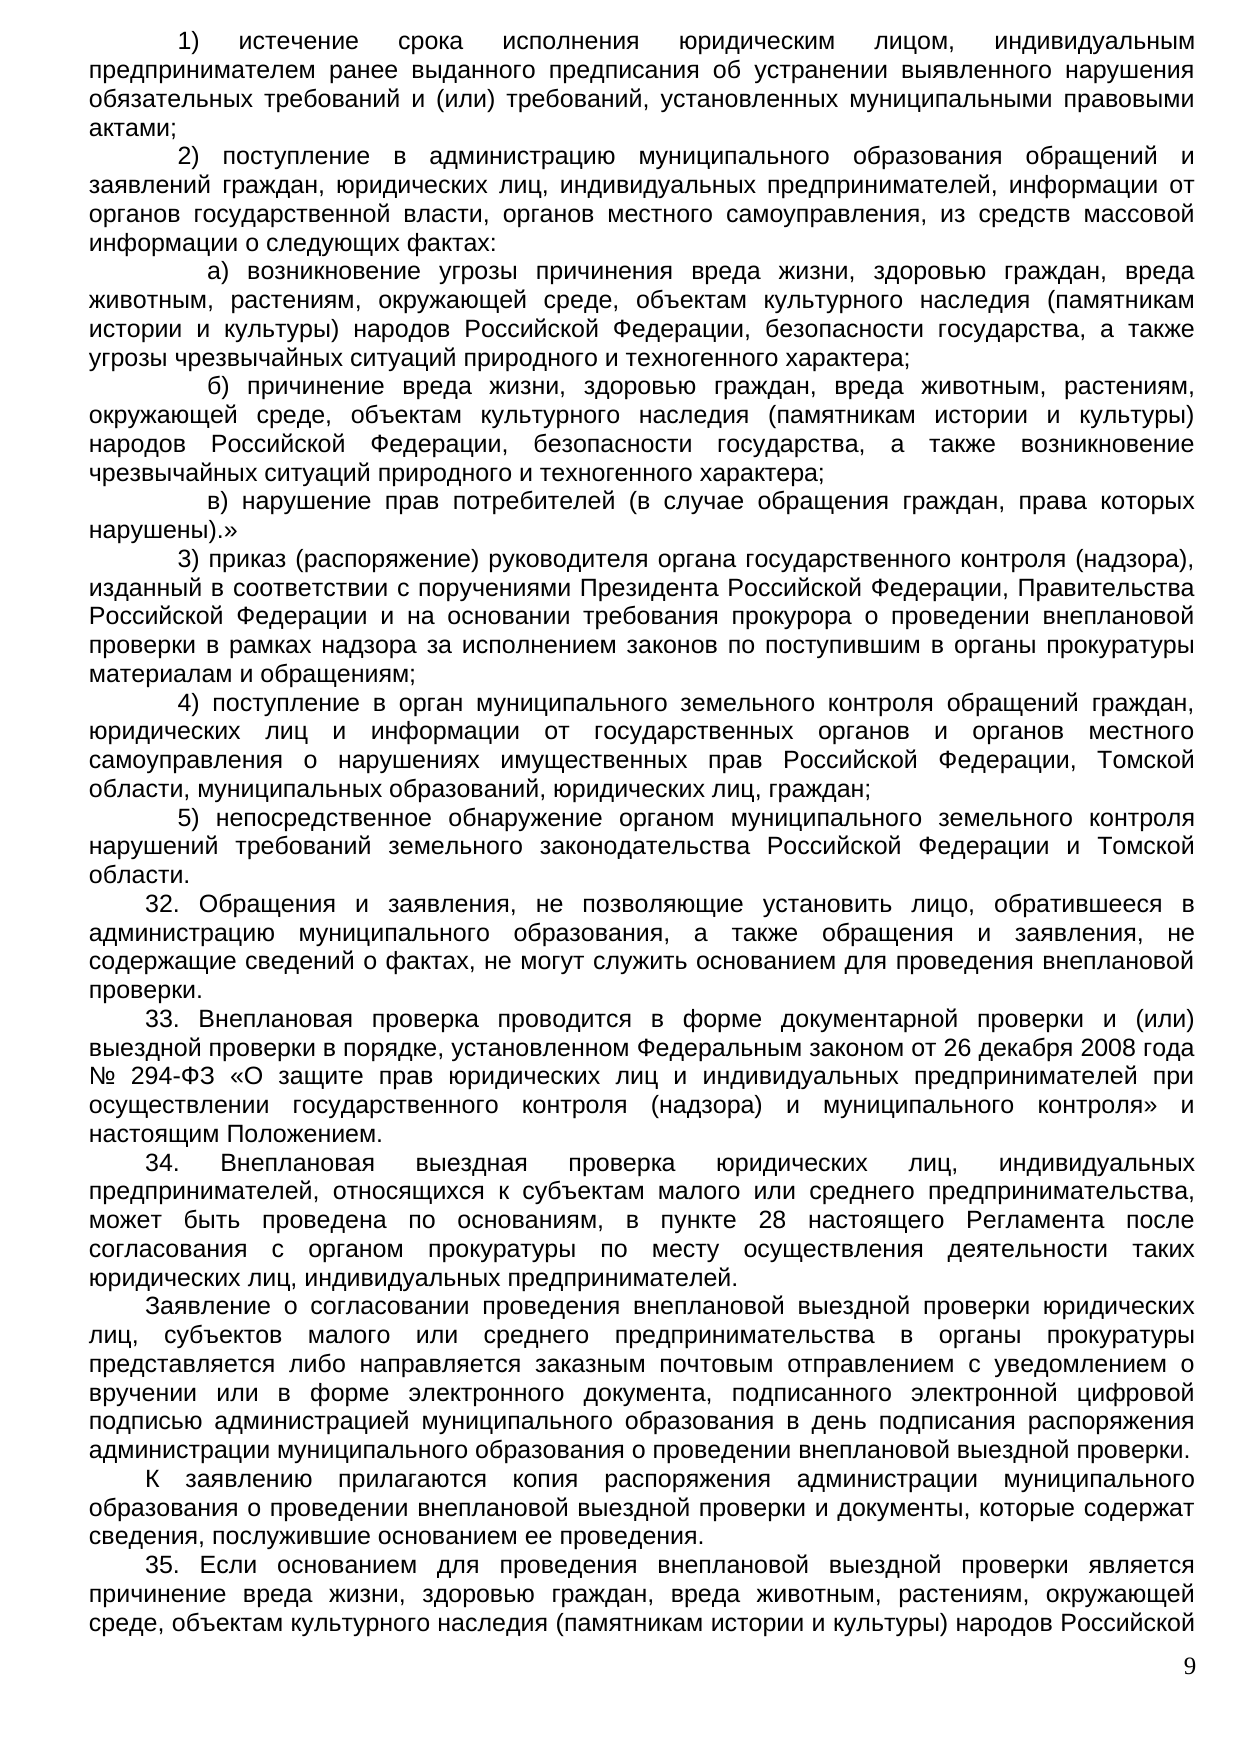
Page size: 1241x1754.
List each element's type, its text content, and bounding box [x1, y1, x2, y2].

text 1) истечение срока исполнения юридическим лицом, индивидуальным предпринимателем ранее выданного предписания об устранении выявленного нарушения обязательных требований и (или) требований, установленных муниципальными правовыми актами; [89, 26, 1196, 141]
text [89, 1550, 1196, 1636]
text Заявление о согласовании проведения внеплановой выездной проверки юридических лиц, субъектов малого или среднего предпринимательства в органы прокуратуры представляется либо направляется заказным почтовым отправлением с уведомлением о вручении или в форме электронного документа, подписанного электронной цифровой подписью администрацией муниципального образования в день подписания распоряжения администрации муниципального образования о проведении внеплановой выездной проверки. [89, 1291, 1196, 1464]
text а) возникновение угрозы причинения вреда жизни, здоровью граждан, вреда животным, растениям, окружающей среде, объектам культурного наследия (памятникам истории и культуры) народов Российской Федерации, безопасности государства, а также угрозы чрезвычайных ситуаций природного и техногенного характера; [89, 256, 1196, 371]
text 4) поступление в орган муниципального земельного контроля обращений граждан, юридических лиц и информации от государственных органов и органов местного самоуправления о нарушениях имущественных прав Российской Федерации, Томской области, муниципальных образований, юридических лиц, граждан; [89, 688, 1196, 803]
text К заявлению прилагаются копия распоряжения администрации муниципального образования о проведении внеплановой выездной проверки и документы, которые содержат сведения, послужившие основанием ее проведения. [89, 1464, 1196, 1550]
text 32. Обращения и заявления, не позволяющие установить лицо, обратившееся в администрацию муниципального образования, а также обращения и заявления, не содержащие сведений о фактах, не могут служить основанием для проведения внеплановой проверки. [89, 889, 1196, 1004]
text б) причинение вреда жизни, здоровью граждан, вреда животным, растениям, окружающей среде, объектам культурного наследия (памятникам истории и культуры) народов Российской Федерации, безопасности государства, а также возникновение чрезвычайных ситуаций природного и техногенного характера; [89, 371, 1196, 486]
text 5) непосредственное обнаружение органом муниципального земельного контроля нарушений требований земельного законодательства Российской Федерации и Томской области. [89, 803, 1196, 889]
text в) нарушение прав потребителей (в случае обращения граждан, права которых нарушены).» [89, 486, 1196, 544]
text 2) поступление в администрацию муниципального образования обращений и заявлений граждан, юридических лиц, индивидуальных предпринимателей, информации от органов государственной власти, органов местного самоуправления, из средств массовой информации о следующих фактах: [89, 141, 1196, 256]
text 33. Внеплановая проверка проводится в форме документарной проверки и (или) выездной проверки в порядке, установленном Федеральным законом от 26 декабря 2008 года № 294-ФЗ «О защите прав юридических лиц и индивидуальных предпринимателей при осуществлении государственного контроля (надзора) и муниципального контроля» и настоящим Положением. [89, 1004, 1196, 1148]
text 34. Внеплановая выездная проверка юридических лиц, индивидуальных предпринимателей, относящихся к субъектам малого или среднего предпринимательства, может быть проведена по основаниям, в пункте 28 настоящего Регламента после согласования с органом прокуратуры по месту осуществления деятельности таких юридических лиц, индивидуальных предпринимателей. [89, 1148, 1196, 1291]
text 3) приказ (распоряжение) руководителя органа государственного контроля (надзора), изданный в соответствии с поручениями Президента Российской Федерации, Правительства Российской Федерации и на основании требования прокурора о проведении внеплановой проверки в рамках надзора за исполнением законов по поступившим в органы прокуратуры материалам и обращениям; [89, 544, 1196, 688]
